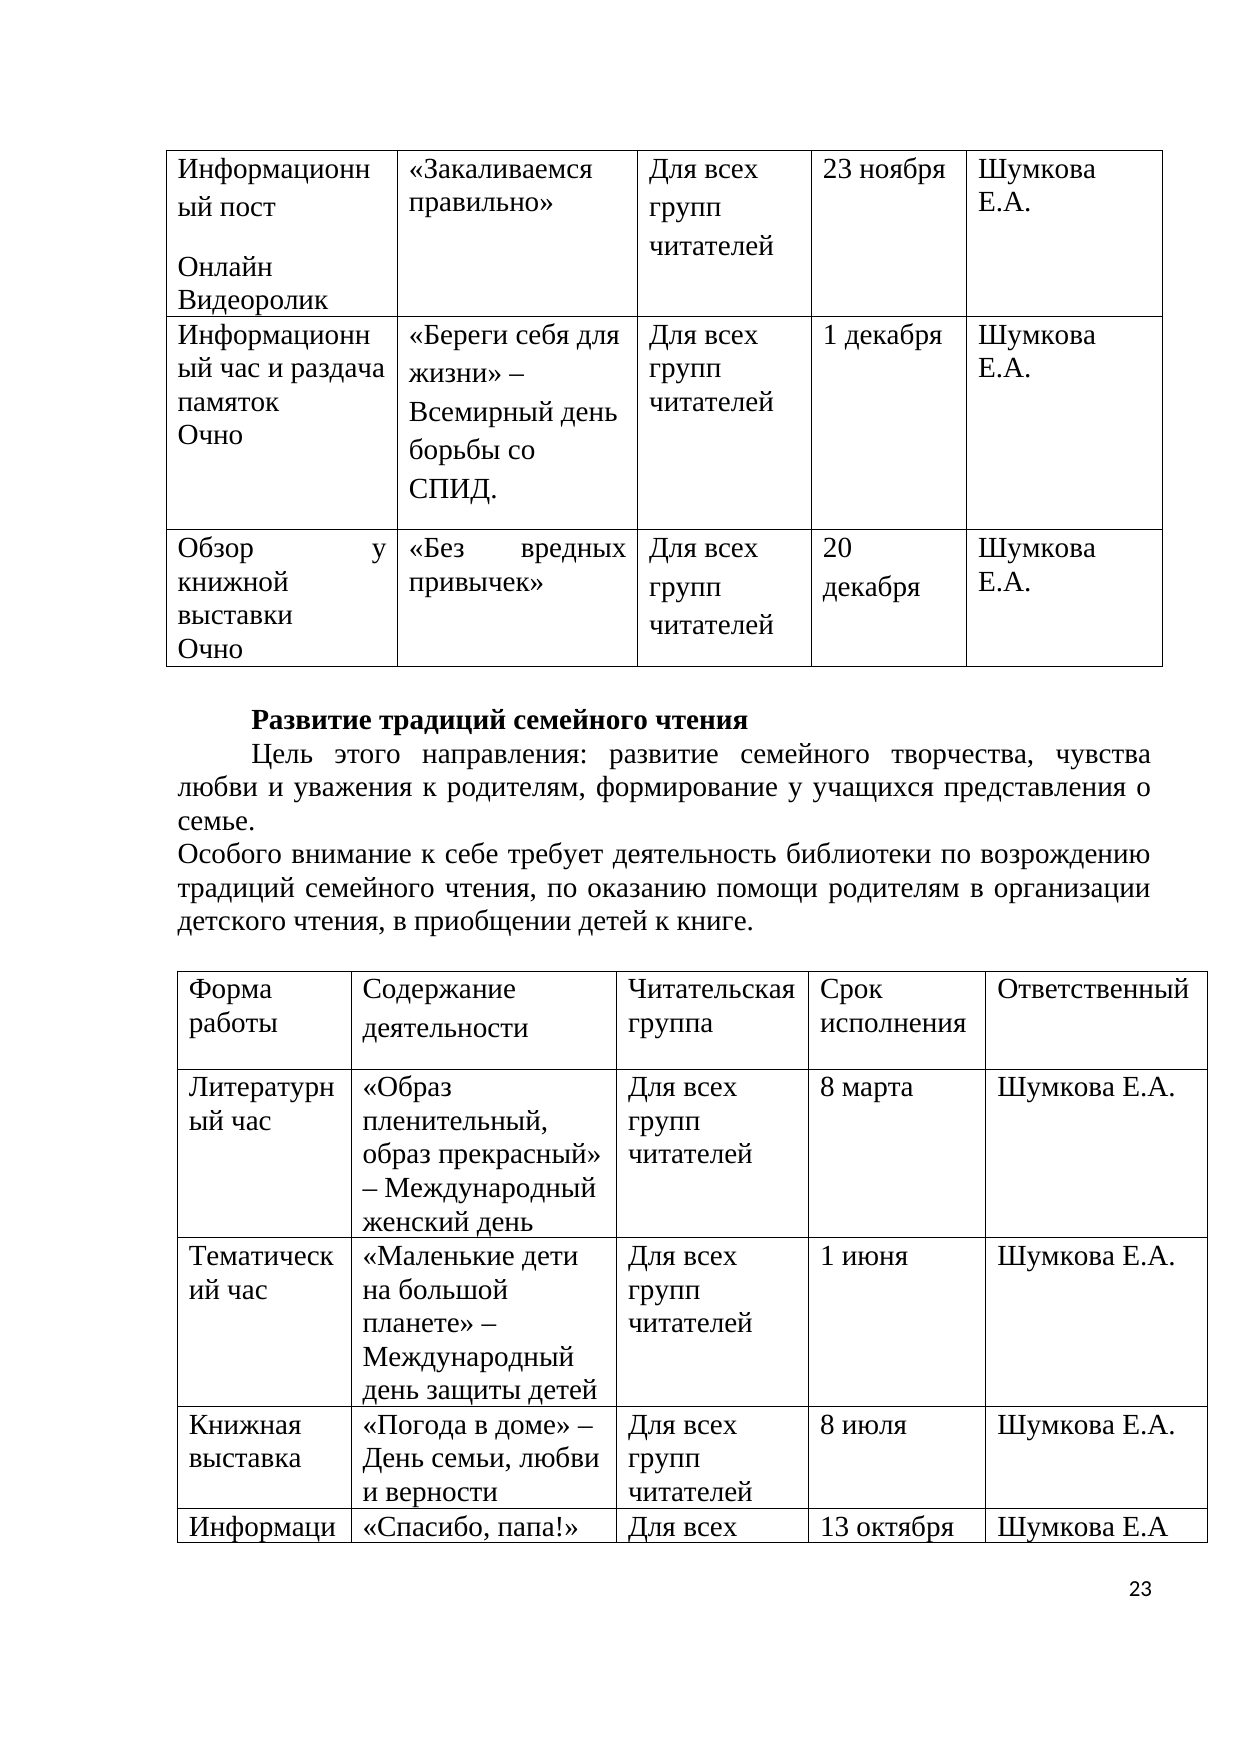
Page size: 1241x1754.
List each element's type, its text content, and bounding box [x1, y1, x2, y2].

text Развитие традиций семейного чтения [177, 702, 1152, 736]
table_header Ответственный [986, 972, 1207, 1068]
table_cell Для всех групп читателей [617, 1070, 808, 1237]
table_cell «Погода в доме» – День семьи, любви и верности [352, 1407, 616, 1508]
table_cell Шумкова Е.А. [986, 1070, 1207, 1237]
table_cell «Без вредных привычек» [398, 530, 637, 666]
table_cell Шумкова Е.А. [967, 151, 1162, 316]
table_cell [398, 151, 637, 316]
table_cell Шумкова Е.А. [967, 317, 1162, 529]
table_cell Шумкова Е.А. [986, 1238, 1207, 1406]
table_cell Информационный пост [178, 1509, 351, 1542]
table_header Форма работы [178, 972, 351, 1068]
table_cell Обзор у книжной выставки Очно [167, 530, 397, 666]
table_cell Книжная выставка [178, 1407, 351, 1508]
table_header Читательская группа [617, 972, 808, 1068]
table_cell «Маленькие дети на большой планете» – Международный день защиты детей [352, 1238, 616, 1406]
table_cell 13 октября [809, 1509, 985, 1542]
table_cell Для всех групп читателей [638, 530, 811, 666]
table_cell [352, 1509, 616, 1542]
table_cell Для всех групп читателей [617, 1407, 808, 1508]
text Особого внимание к себе требует деятельность библиотеки по возрождению традиций семейного чтения, по оказанию помощи родителям в организации детского чтения, в приобщении детей к книге. [177, 836, 1152, 937]
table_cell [638, 151, 811, 316]
table_cell Для всех групп читателей [617, 1238, 808, 1406]
table_cell 20 декабря [812, 530, 966, 666]
table_cell 8 июля [809, 1407, 985, 1508]
table_cell «Образ пленительный, образ прекрасный» – Международный женский день [352, 1070, 616, 1237]
table_cell Шумкова Е.А. [986, 1407, 1207, 1508]
table_cell Шумкова Е.А. [967, 530, 1162, 666]
table_cell Тематический час [178, 1238, 351, 1406]
table_cell Шумкова Е.А [986, 1509, 1207, 1542]
table_cell 23 ноября [812, 151, 966, 316]
table_cell Литературный час [178, 1070, 351, 1237]
table_cell «Береги себя для жизни» – Всемирный день борьбы со СПИД. [398, 317, 637, 529]
table_cell Для всех групп читателей [638, 317, 811, 529]
table_cell 8 марта [809, 1070, 985, 1237]
table_cell Информационный час и раздача памяток Очно [167, 317, 397, 529]
text Цель этого направления: развитие семейного творчества, чувства любви и уважения к родителям, формирование у учащихся представления о семье. [177, 736, 1152, 836]
table_cell 1 декабря [812, 317, 966, 529]
table_header Срок исполнения [809, 972, 985, 1068]
table_cell 1 июня [809, 1238, 985, 1406]
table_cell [617, 1509, 808, 1542]
table_cell Информационный пост Онлайн Видеоролик [167, 151, 397, 316]
table_header Содержание деятельности [352, 972, 616, 1068]
